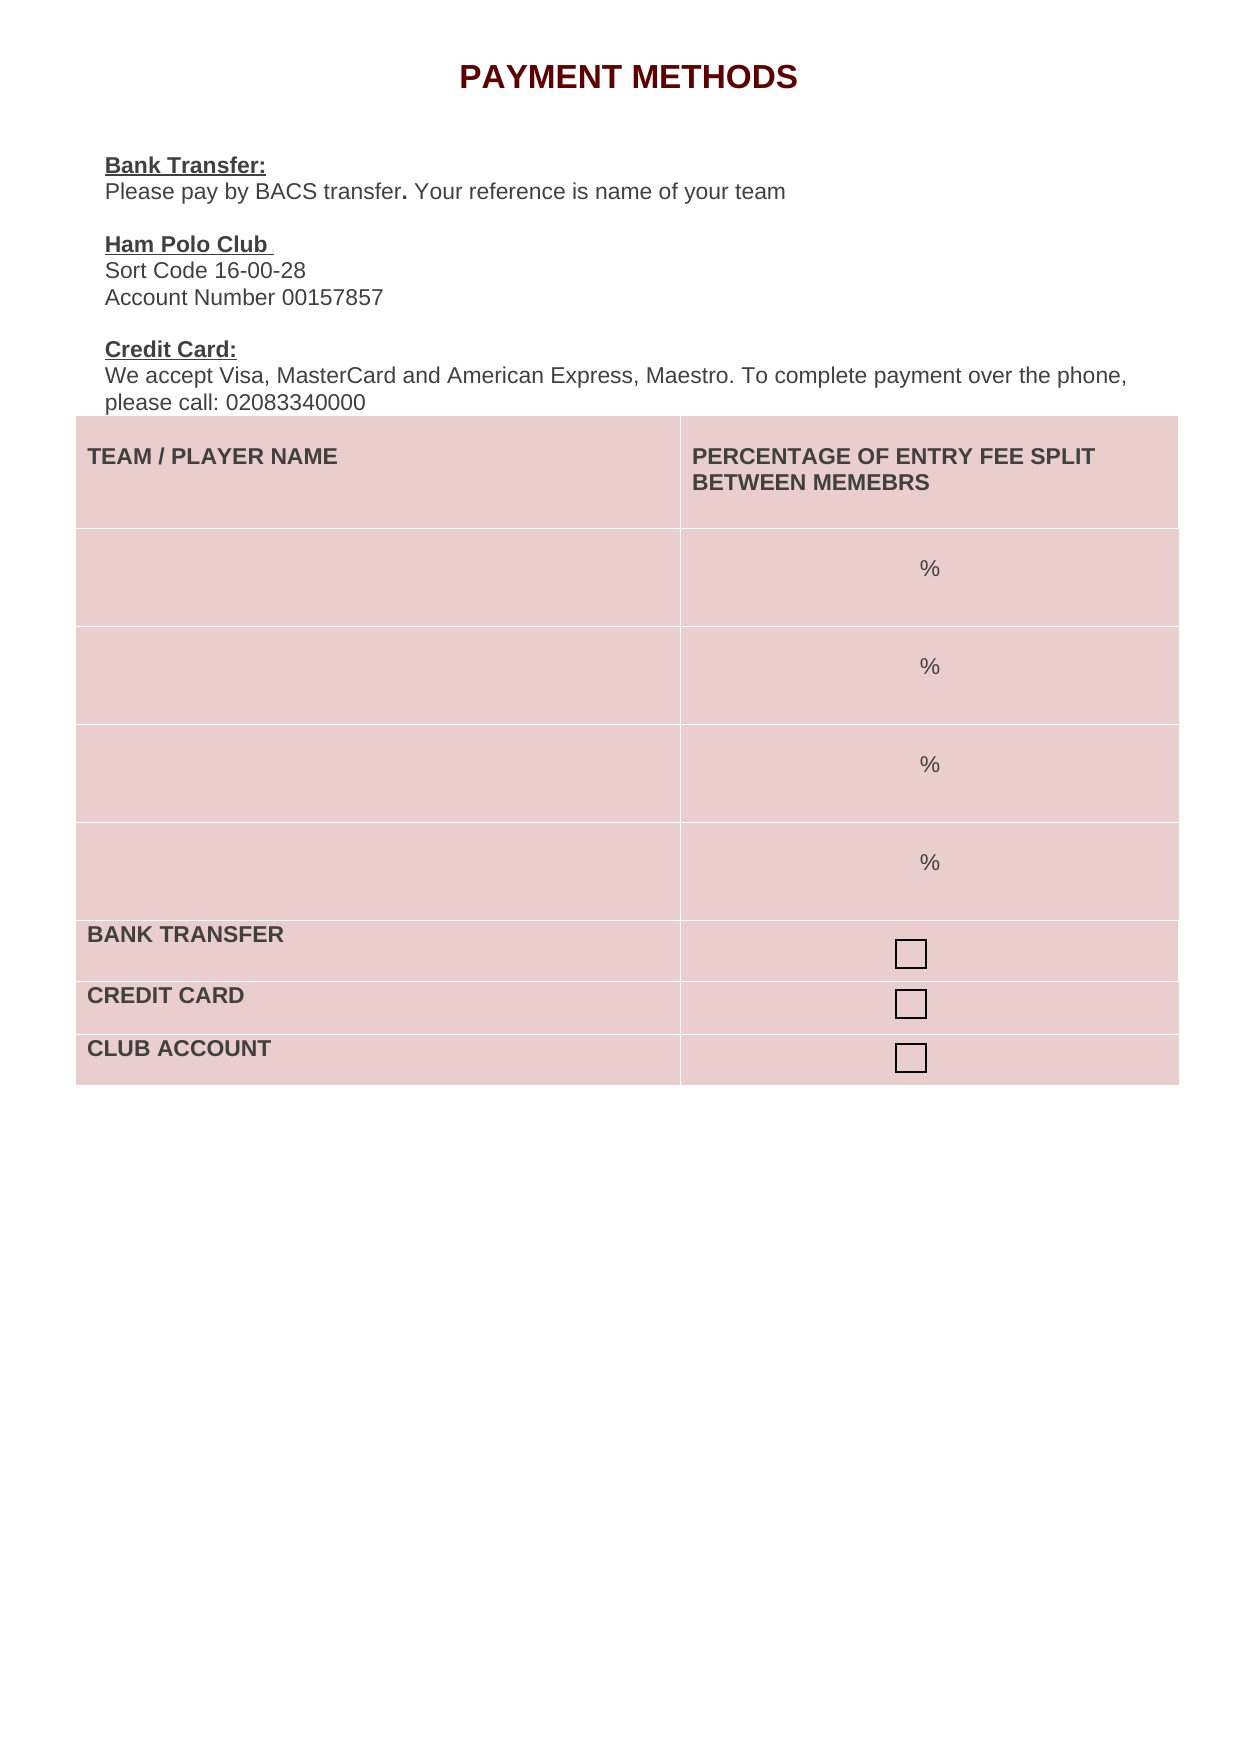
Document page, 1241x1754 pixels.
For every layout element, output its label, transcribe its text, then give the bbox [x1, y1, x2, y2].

table_cell BANK TRANSFER [76, 921, 680, 981]
table_cell % [681, 626, 1179, 724]
table_cell [681, 982, 1179, 1034]
text Please pay by BACS transfer. Your reference is name of your team [104, 178, 1165, 204]
table_cell % [681, 529, 1179, 626]
text PAYMENT METHODS [375, 57, 1165, 96]
text We accept Visa, MasterCard and American Express, Maestro. To complete payment over the phone, [75, 362, 1165, 389]
text Account Number 00157857 [104, 283, 1165, 310]
table_cell % [681, 724, 1179, 822]
text Credit Card: [104, 336, 1165, 362]
table_cell [681, 921, 1178, 981]
text Bank Transfer: [104, 152, 1165, 178]
table_cell [76, 627, 680, 724]
table_header PERCENTAGE OF ENTRY FEE SPLIT BETWEEN MEMEBRS [681, 416, 1178, 528]
table_cell [76, 823, 680, 920]
text Sort Code 16-00-28 [104, 257, 1165, 283]
table_header TEAM / PLAYER NAME [76, 416, 680, 528]
table_cell CLUB ACCOUNT [76, 1035, 680, 1085]
text Ham Polo Club [104, 231, 1165, 257]
text please call: 02083340000 [104, 389, 1165, 415]
table_cell CREDIT CARD [76, 982, 680, 1034]
table_cell [681, 1034, 1179, 1085]
table_cell % [681, 822, 1179, 920]
table_cell [76, 529, 680, 626]
table_cell [76, 725, 680, 822]
